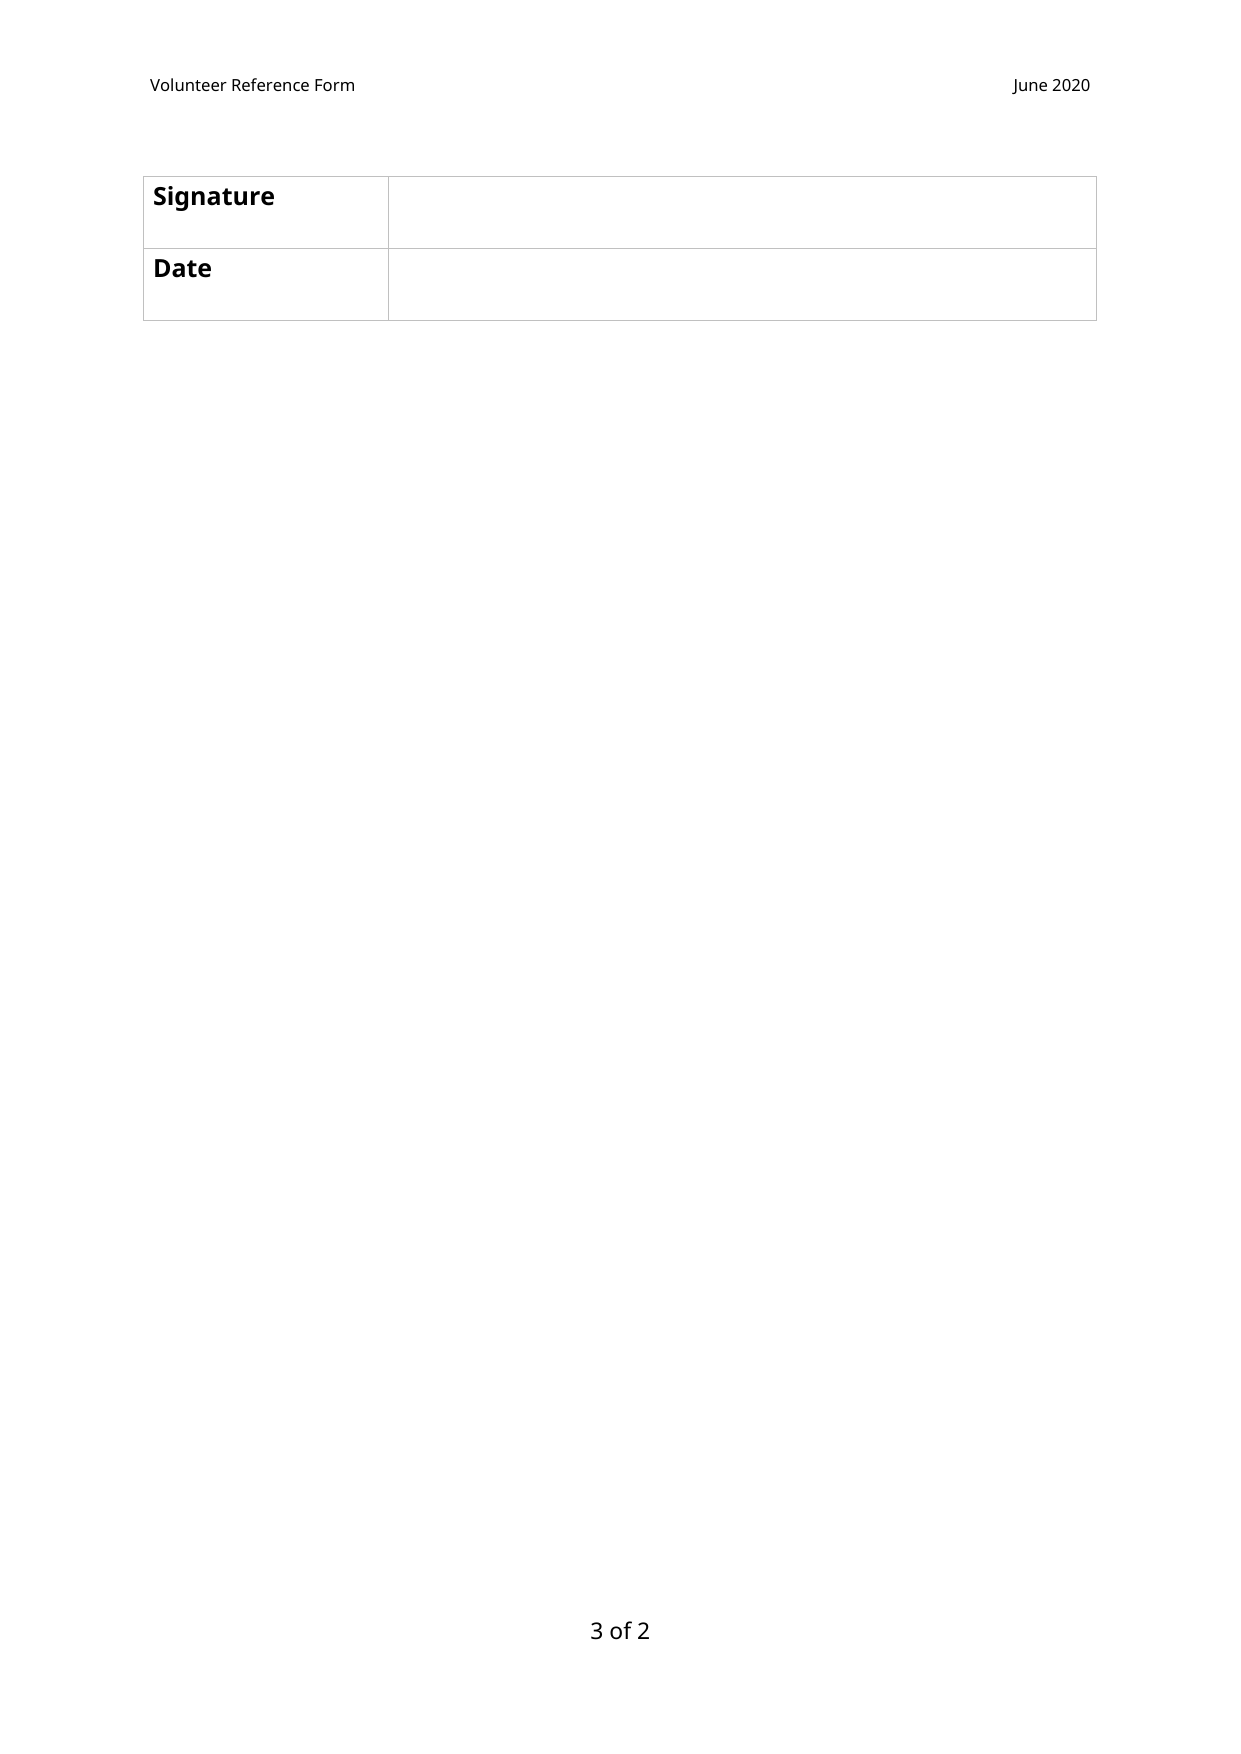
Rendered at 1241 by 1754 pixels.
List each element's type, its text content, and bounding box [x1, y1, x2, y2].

table_cell [389, 177, 1096, 248]
table_cell [389, 249, 1096, 320]
table_cell Signature [144, 177, 388, 248]
table_cell Date [144, 249, 388, 320]
